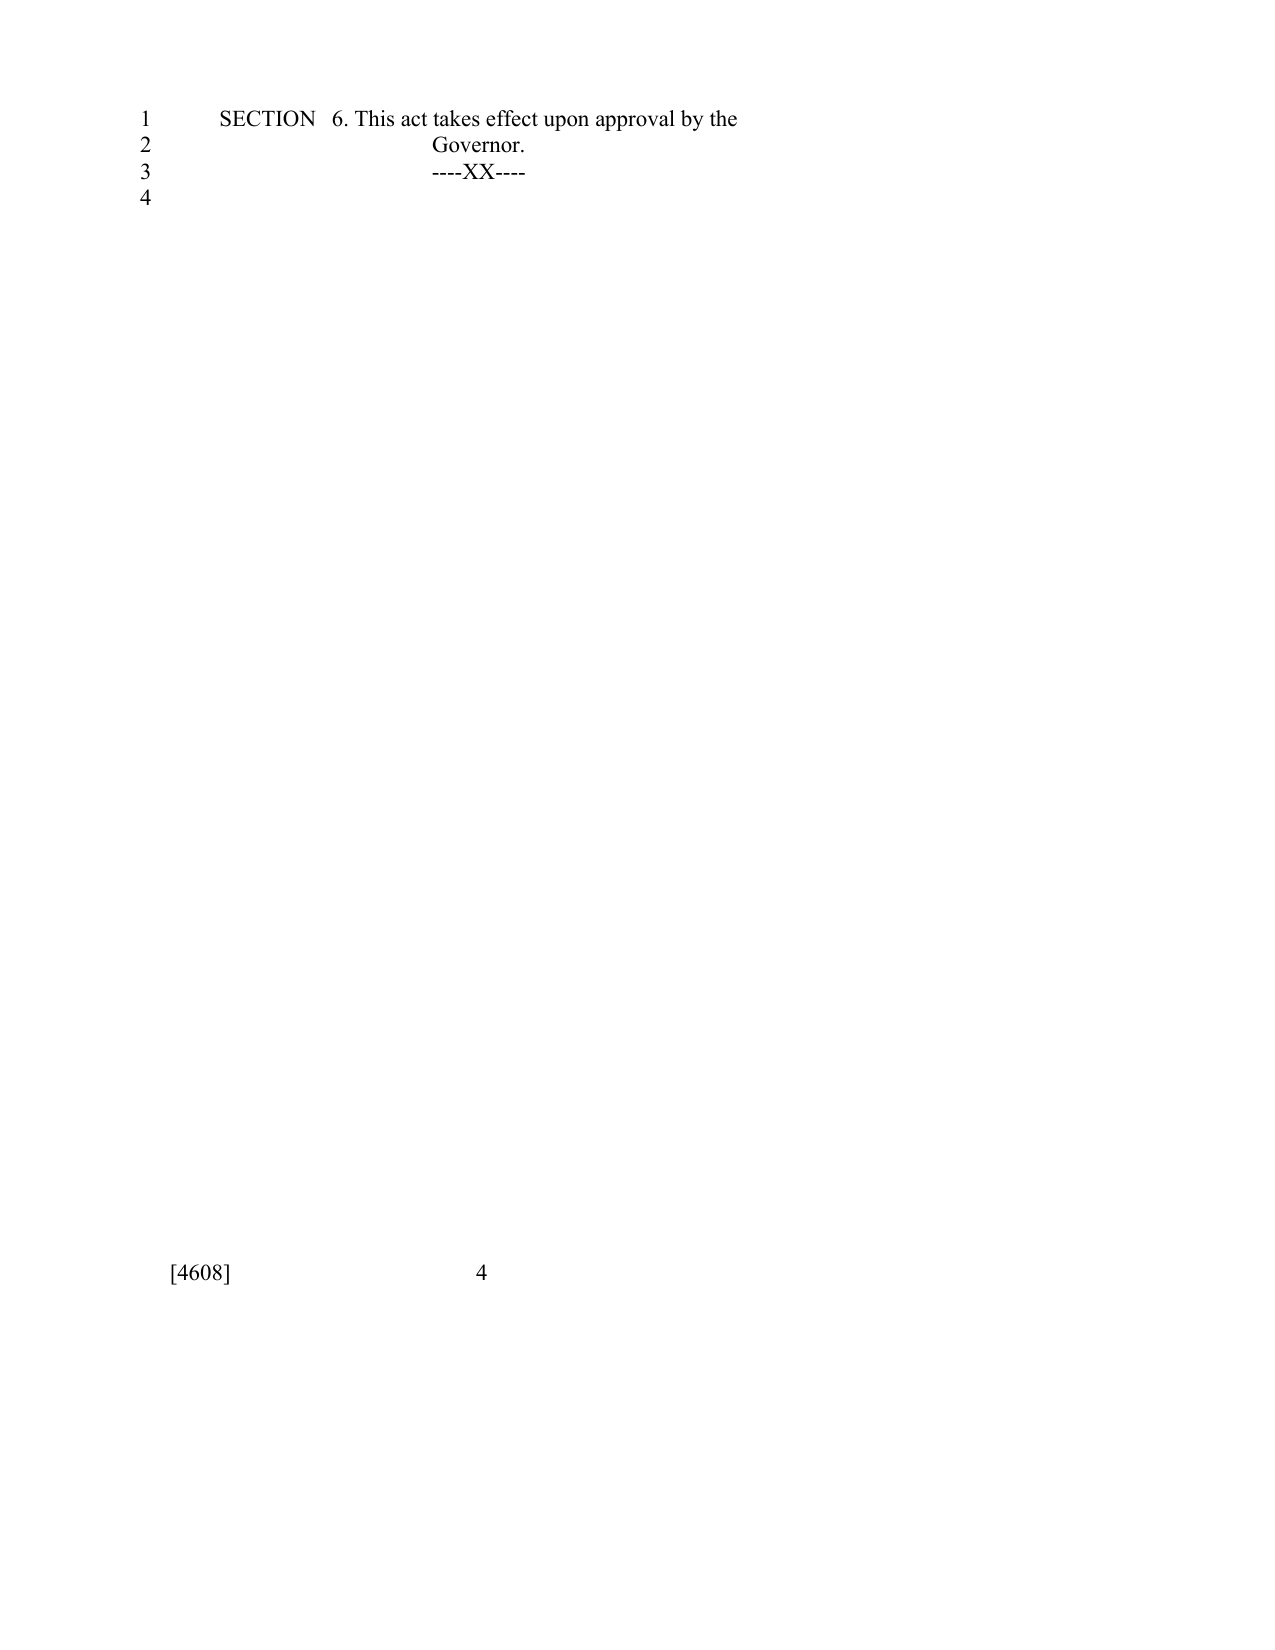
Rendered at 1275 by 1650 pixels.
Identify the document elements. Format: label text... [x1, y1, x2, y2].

text SECTION 6. This act takes effect upon approval by the Governor. [169, 105, 787, 158]
text ----XX---- [169, 158, 787, 184]
